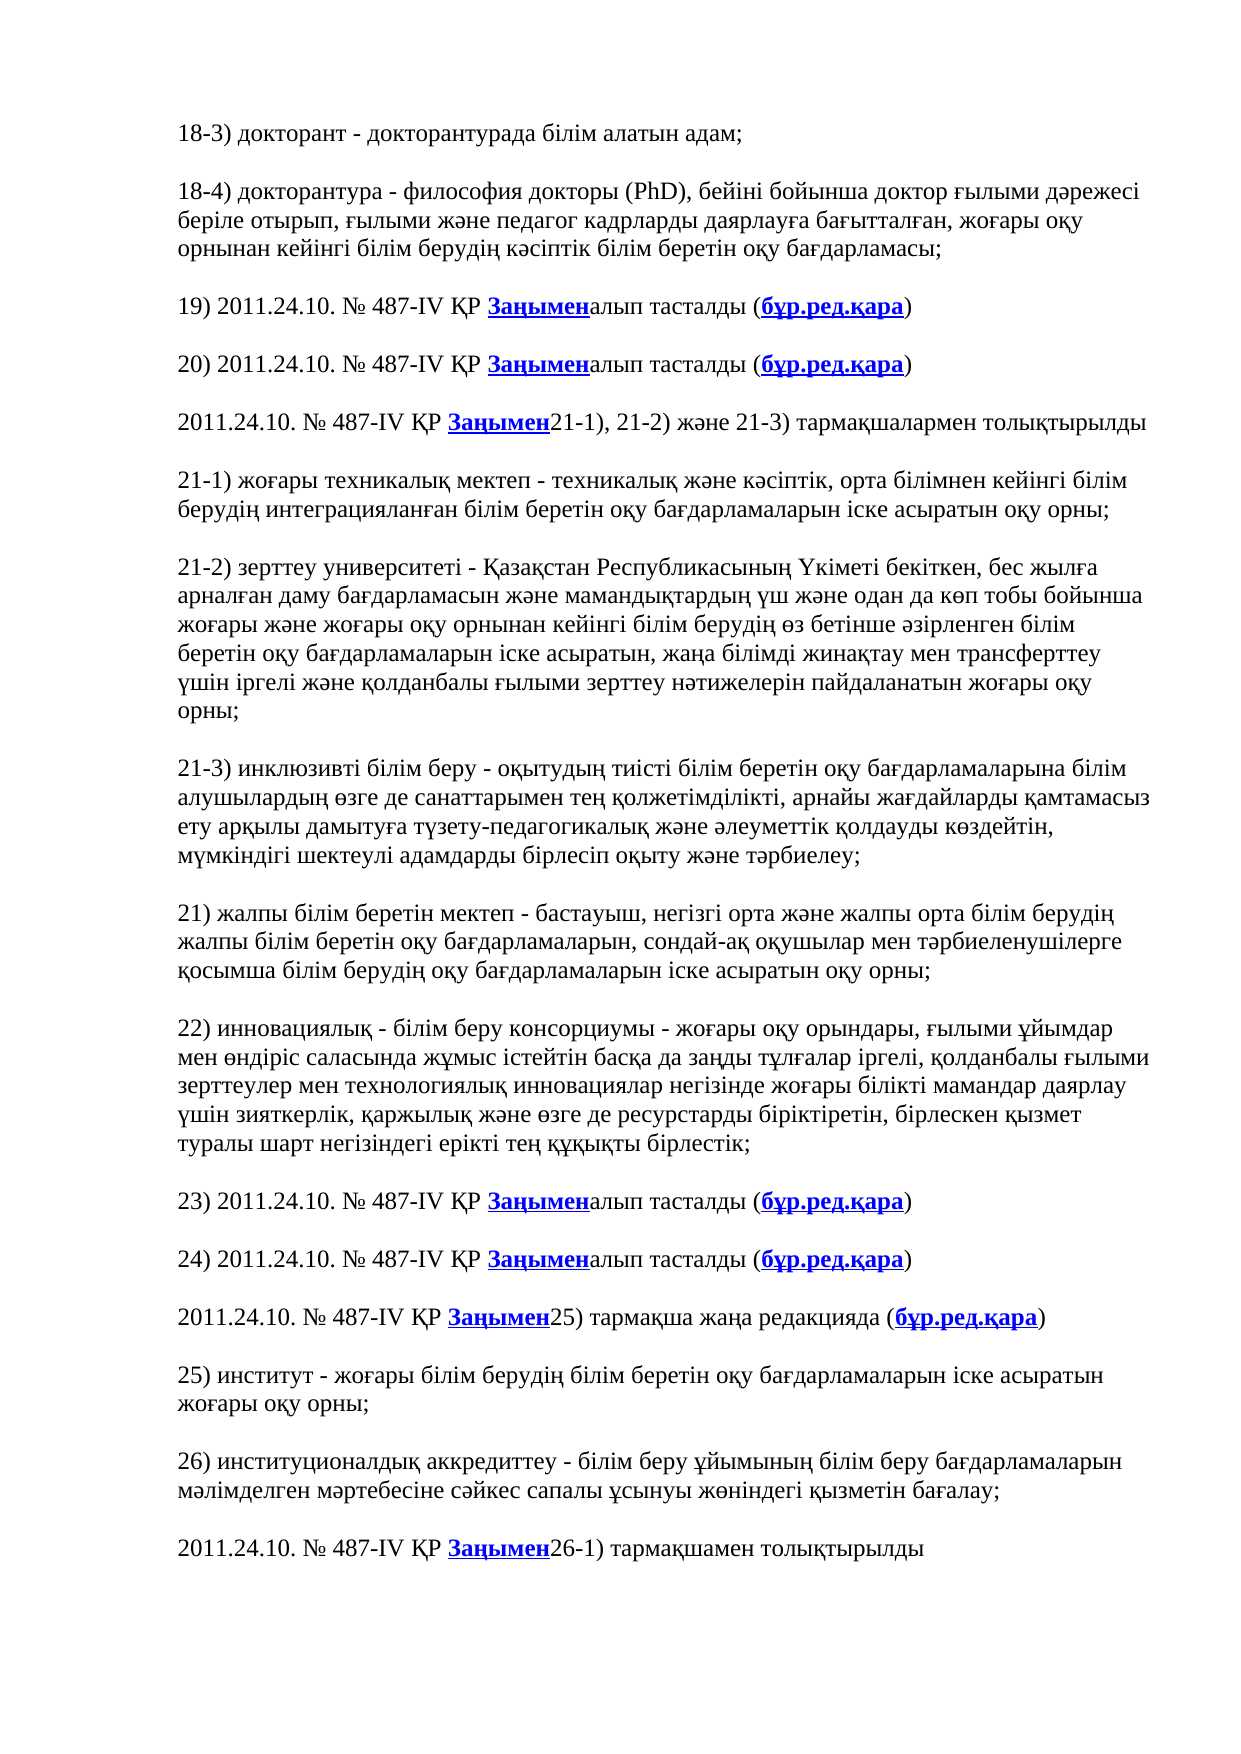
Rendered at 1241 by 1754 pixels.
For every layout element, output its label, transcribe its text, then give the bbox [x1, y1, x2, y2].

text 2011.24.10. № 487-ІV ҚР Заңымен21-1), 21-2) және 21-3) тармақшалармен толықтырылды [177, 407, 1152, 436]
text 25) институт - жоғары білім берудің білім беретін оқу бағдарламаларын іске асыратын жоғары оқу орны; [177, 1360, 1152, 1417]
text 19) 2011.24.10. № 487-ІV ҚР Заңыменалып тасталды (бұр.ред.қара) [177, 291, 1152, 320]
text 26) институционалдық аккредиттеу - білім беру ұйымының білім беру бағдарламаларын мәлімделген мәртебесіне сәйкес сапалы ұсынуы жөніндегі қызметін бағалау; [177, 1446, 1152, 1504]
text 22) инновациялық - білім беру консорциумы - жоғары оқу орындары, ғылыми ұйымдар мен өндіріс саласында жұмыс істейтін басқа да заңды тұлғалар іргелі, қолданбалы ғылыми зерттеулер мен технологиялық инновациялар негізінде жоғары білікті мамандар даярлау үшін зияткерлік, қаржылық және өзге де ресурстарды біріктіретін, бірлескен қызмет туралы шарт негізіндегі ерікті тең құқықты бірлестік; [177, 1013, 1152, 1157]
text 21) жалпы білім беретін мектеп - бастауыш, негізгі орта және жалпы орта білім берудің жалпы білім беретін оқу бағдарламаларын, сондай-ақ оқушылар мен тәрбиеленушілерге қосымша білім берудің оқу бағдарламаларын іске асыратын оқу орны; [177, 898, 1152, 984]
text 24) 2011.24.10. № 487-ІV ҚР Заңыменалып тасталды (бұр.ред.қара) [177, 1244, 1152, 1273]
text 18-4) докторантура - философия докторы (PhD), бейіні бойынша доктор ғылыми дәрежесі беріле отырып, ғылыми және педагог кадрларды даярлауға бағытталған, жоғары оқу орнынан кейінгі білім берудің кәсіптік білім беретін оқу бағдарламасы; [177, 176, 1152, 262]
text 21-3) инклюзивті білім беру - оқытудың тиісті білім беретін оқу бағдарламаларына білім алушылардың өзге де санаттарымен тең қолжетімділікті, арнайы жағдайларды қамтамасыз ету арқылы дамытуға түзету-педагогикалық және әлеуметтік қолдауды көздейтін, мүмкіндігі шектеулі адамдарды бірлесіп оқыту және тәрбиелеу; [177, 753, 1152, 868]
text 20) 2011.24.10. № 487-ІV ҚР Заңыменалып тасталды (бұр.ред.қара) [177, 349, 1152, 378]
text 18-3) докторант - докторантурада білім алатын адам; [177, 118, 1152, 147]
text 23) 2011.24.10. № 487-ІV ҚР Заңыменалып тасталды (бұр.ред.қара) [177, 1186, 1152, 1215]
text 21-2) зерттеу университеті - Қазақстан Республикасының Үкіметі бекіткен, бес жылға арналған даму бағдарламасын және мамандықтардың үш және одан да көп тобы бойынша жоғары және жоғары оқу орнынан кейінгі білім берудің өз бетінше әзірленген білім беретін оқу бағдарламаларын іске асыратын, жаңа білімді жинақтау мен трансферттеу үшін іргелі және қолданбалы ғылыми зерттеу нәтижелерін пайдаланатын жоғары оқу орны; [177, 552, 1152, 724]
text 2011.24.10. № 487-ІV ҚР Заңымен25) тармақша жаңа редакцияда (бұр.ред.қара) [177, 1302, 1152, 1331]
text 21-1) жоғары техникалық мектеп - техникалық және кәсіптік, орта білімнен кейінгі білім берудің интеграцияланған білім беретін оқу бағдарламаларын іске асыратын оқу орны; [177, 465, 1152, 523]
text 2011.24.10. № 487-ІV ҚР Заңымен26-1) тармақшамен толықтырылды [177, 1533, 1152, 1562]
